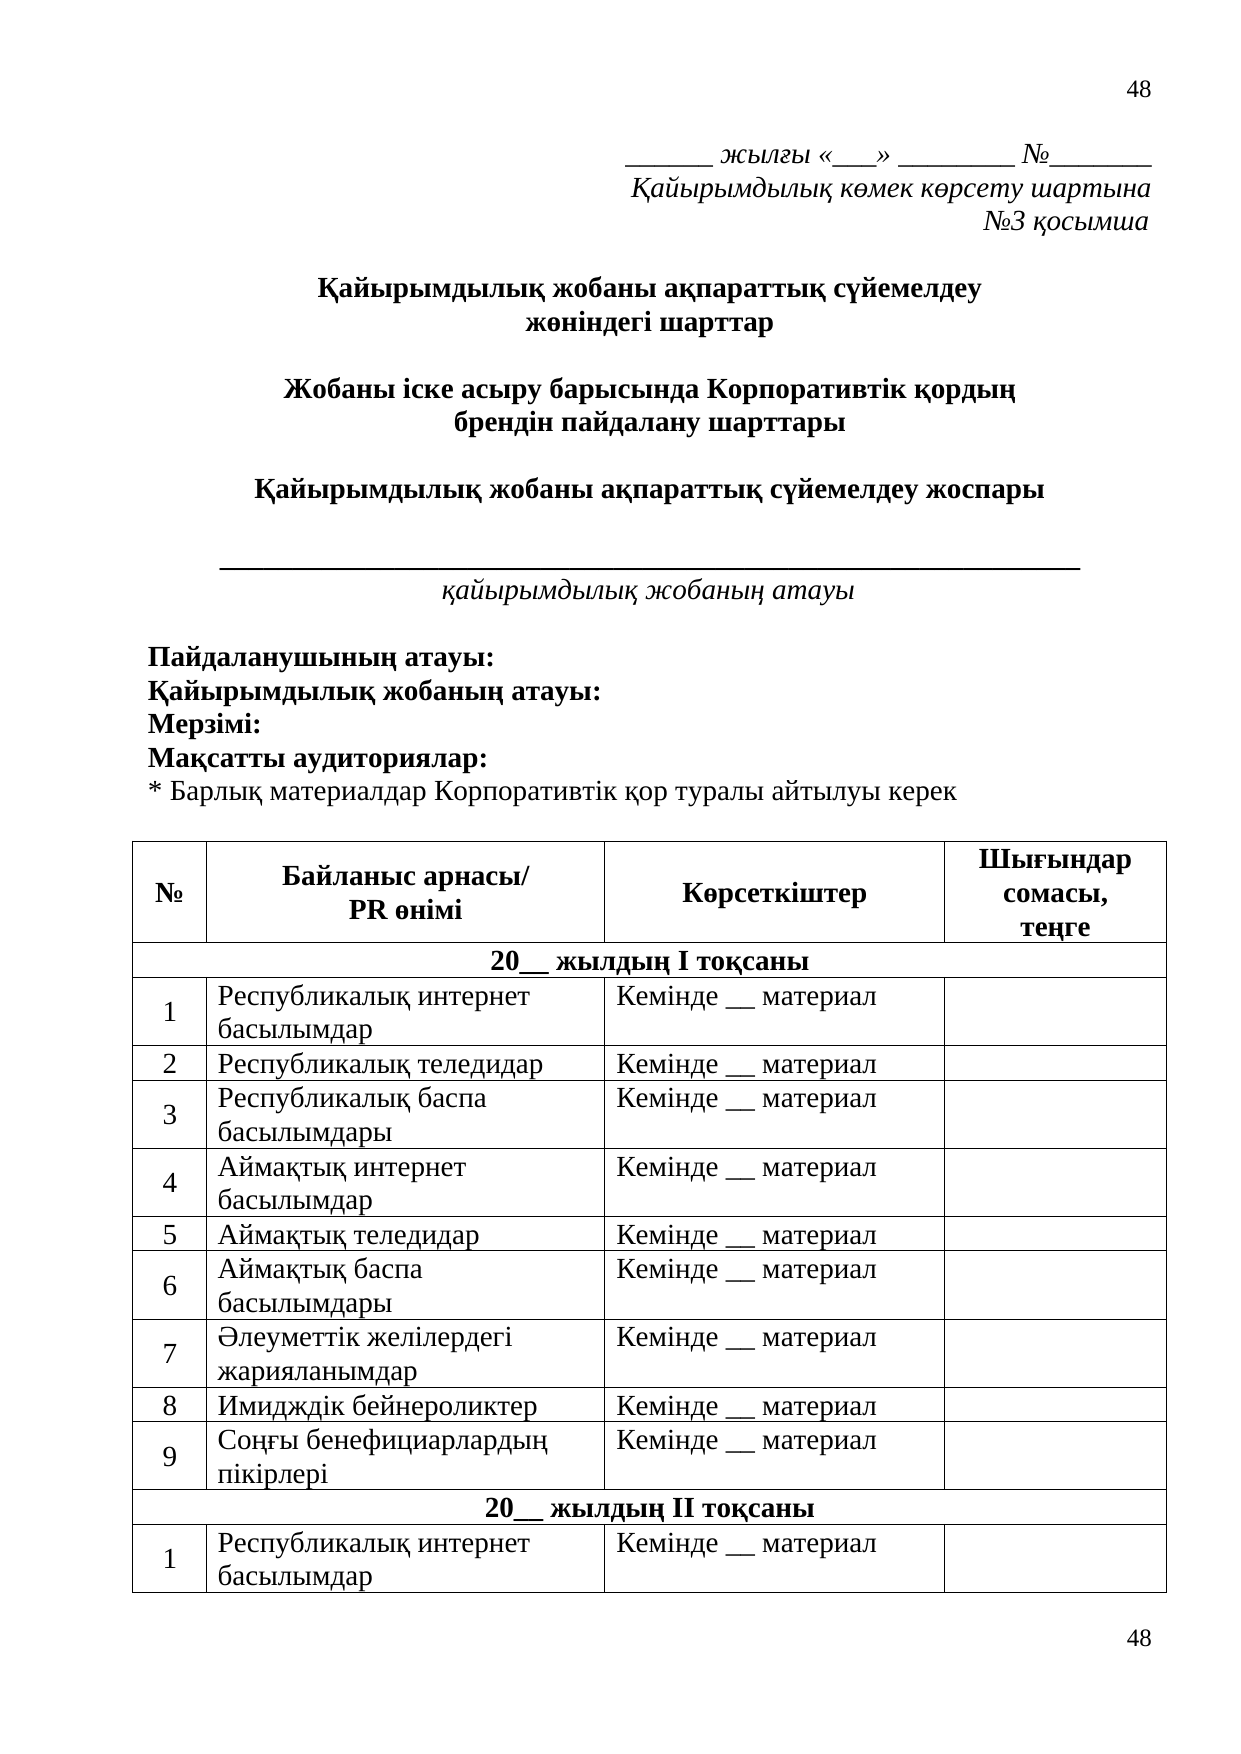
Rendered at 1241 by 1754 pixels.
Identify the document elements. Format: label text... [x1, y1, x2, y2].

text Қайырымдылық жобаны ақпараттық сүйемелдеу [148, 270, 1152, 304]
table_cell Кемінде __ материал [605, 1388, 944, 1421]
table_cell 1 [133, 1525, 206, 1592]
table_cell [945, 978, 1166, 1045]
table_cell Соңғы бенефициарлардың пікірлері [207, 1422, 604, 1489]
text Пайдаланушының атауы: [148, 639, 1152, 673]
table_cell 8 [133, 1388, 206, 1421]
text Қайырымдылық көмек көрсету шартына [148, 170, 1152, 203]
table_cell Кемінде __ материал [605, 1525, 944, 1592]
table_header Байланыс арнасы/ PR өнімі [207, 842, 604, 942]
table_cell 4 [133, 1149, 206, 1216]
table_cell Аймақтық интернет басылымдар [207, 1149, 604, 1216]
table_cell 5 [133, 1217, 206, 1250]
table_cell [945, 1251, 1166, 1318]
table_cell Кемінде __ материал [605, 978, 944, 1045]
table_cell Кемінде __ материал [605, 1251, 944, 1318]
table_cell 2 [133, 1046, 206, 1079]
table_header Көрсеткіштер [605, 842, 944, 942]
table_cell Аймақтық баспа басылымдары [207, 1251, 604, 1318]
table_cell Кемінде __ материал [605, 1081, 944, 1148]
table_cell 7 [133, 1320, 206, 1387]
table_cell [945, 1525, 1166, 1592]
table_cell [945, 1388, 1166, 1421]
table_cell Республикалық баспа басылымдары [207, 1081, 604, 1148]
table_cell 3 [133, 1081, 206, 1148]
table_cell Кемінде __ материал [605, 1422, 944, 1489]
table_cell Аймақтық теледидар [207, 1217, 604, 1250]
table_cell [945, 1217, 1166, 1250]
text Мақсатты аудиториялар: [148, 740, 1152, 773]
text Жобаны іске асыру барысында Корпоративтік қордың [148, 371, 1152, 404]
text №3 қосымша [148, 203, 1152, 237]
table_cell Әлеуметтік желілердегі жарияланымдар [207, 1320, 604, 1387]
table_cell 20__ жылдың І тоқсаны [133, 943, 1166, 977]
table_header № [133, 842, 206, 942]
table_cell 1 [133, 978, 206, 1045]
table_cell Кемінде __ материал [605, 1217, 944, 1250]
text брендін пайдалану шарттары [148, 404, 1152, 438]
table_cell [945, 1422, 1166, 1489]
text Мерзімі: [148, 706, 1152, 740]
table_cell Кемінде __ материал [605, 1320, 944, 1387]
table_cell Кемінде __ материал [605, 1149, 944, 1216]
table_cell Имидждік бейнероликтер [207, 1388, 604, 1421]
table_cell [945, 1081, 1166, 1148]
text ______ жылғы «___» ________ №_______ [148, 136, 1152, 170]
table_cell [945, 1320, 1166, 1387]
text Қайырымдылық жобаны ақпараттық сүйемелдеу жоспары [148, 472, 1152, 505]
text жөніндегі шарттар [148, 304, 1152, 337]
table_cell Кемінде __ материал [605, 1046, 944, 1079]
table_cell 20__ жылдың ІІ тоқсаны [133, 1490, 1166, 1524]
table_cell Республикалық интернет басылымдар [207, 1525, 604, 1592]
table_cell Республикалық интернет басылымдар [207, 978, 604, 1045]
text қайырымдылық жобаның атауы [148, 572, 1152, 606]
table_cell 6 [133, 1251, 206, 1318]
text ___________________________________________________________ [148, 539, 1152, 572]
text Қайырымдылық жобаның атауы: [148, 673, 1152, 706]
table_header Шығындар сомасы, теңге [945, 842, 1166, 942]
table_cell [945, 1149, 1166, 1216]
table_cell [945, 1046, 1166, 1079]
table_cell 9 [133, 1422, 206, 1489]
table_cell Республикалық теледидар [207, 1046, 604, 1079]
text * Барлық материалдар Корпоративтік қор туралы айтылуы керек [148, 773, 1152, 807]
